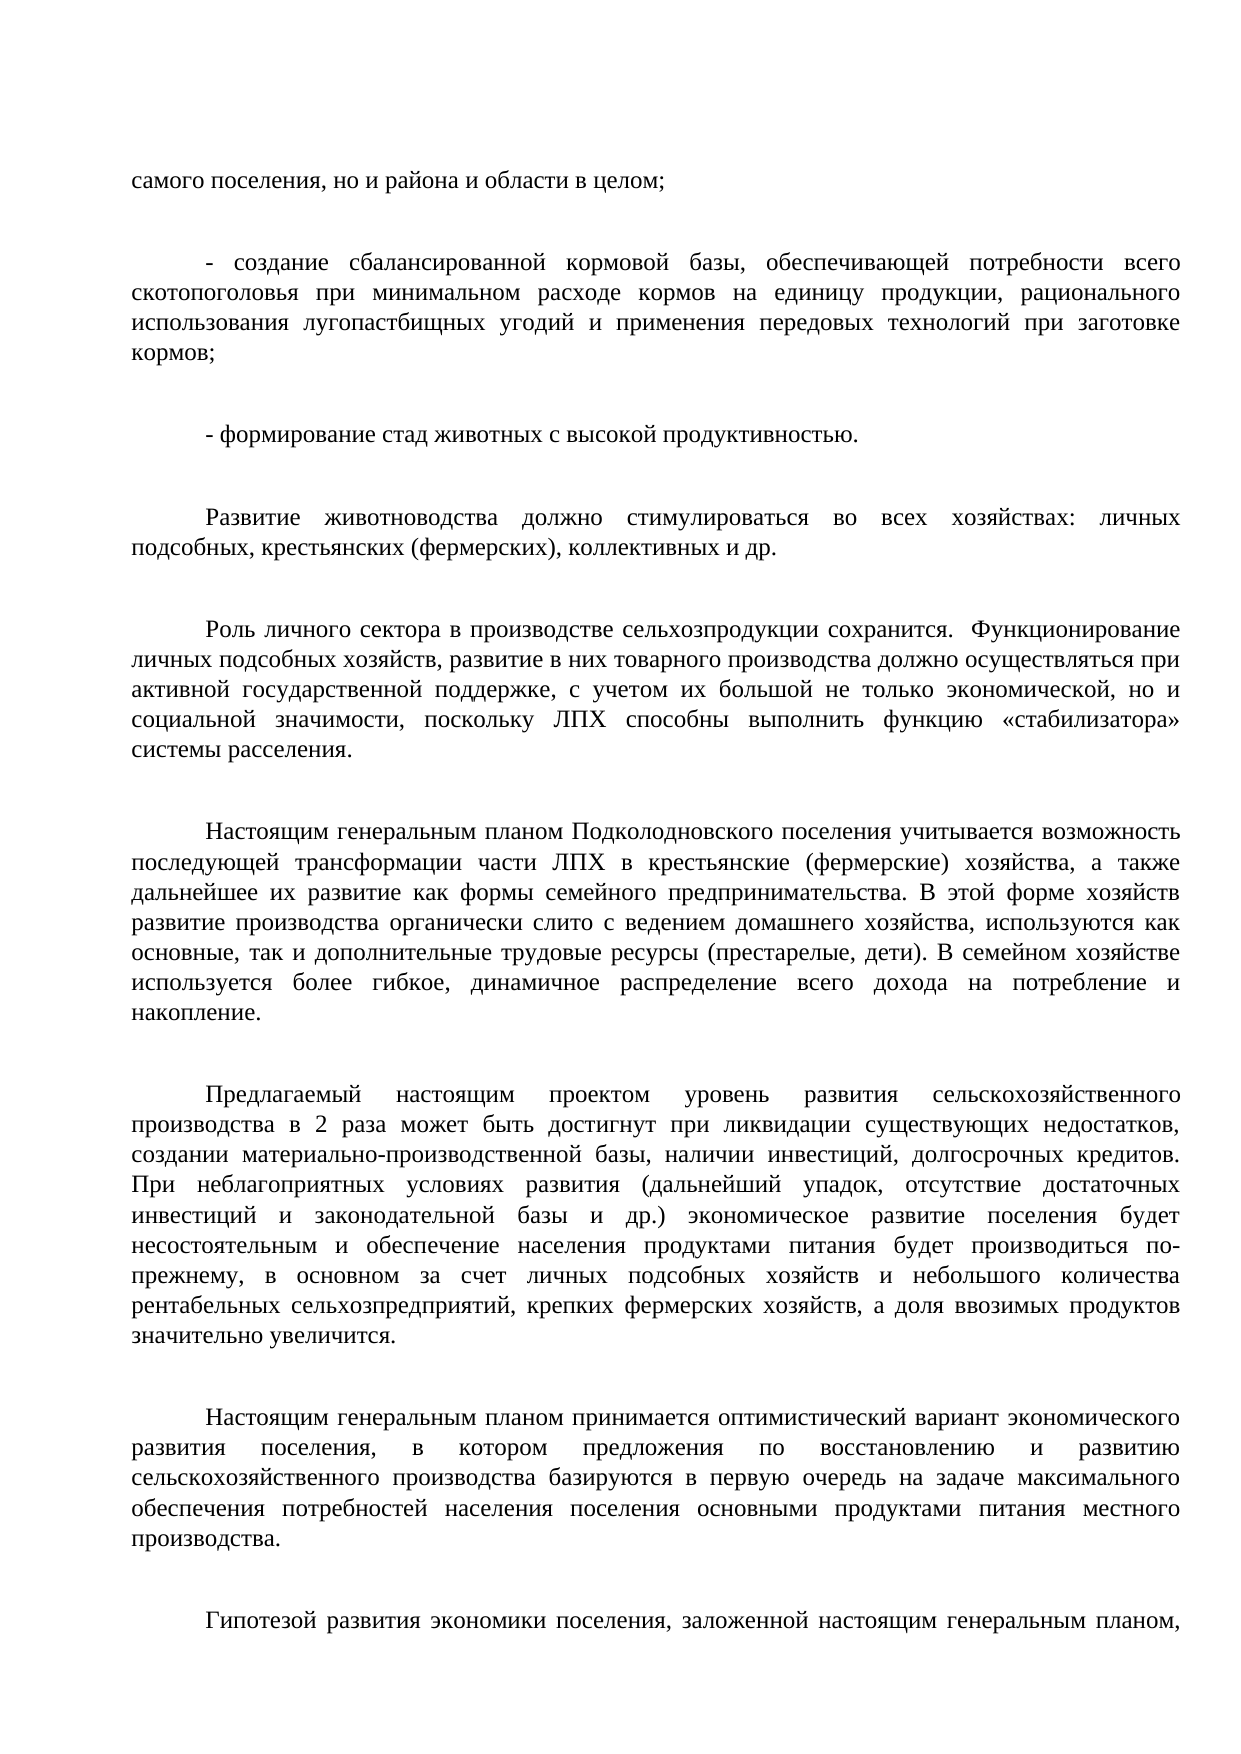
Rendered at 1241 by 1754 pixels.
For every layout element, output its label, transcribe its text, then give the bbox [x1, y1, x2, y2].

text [131, 165, 1181, 193]
text Предлагаемый настоящим проектом уровень развития сельскохозяйственного производства в 2 раза может быть достигнут при ликвидации существующих недостатков, создании материально-производственной базы, наличии инвестиций, долгосрочных кредитов. При неблагоприятных условиях развития (дальнейший упадок, отсутствие достаточных инвестиций и законодательной базы и др.) экономическое развитие поселения будет несостоятельным и обеспечение населения продуктами питания будет производиться по-прежнему, в основном за счет личных подсобных хозяйств и небольшого количества рентабельных сельхозпредприятий, крепких фермерских хозяйств, а доля ввозимых продуктов значительно увеличится. [131, 1079, 1181, 1349]
text Развитие животноводства должно стимулироваться во всех хозяйствах: личных подсобных, крестьянских (фермерских), коллективных и др. [131, 502, 1181, 560]
text - создание сбалансированной кормовой базы, обеспечивающей потребности всего скотопоголовья при минимальном расходе кормов на единицу продукции, рационального использования лугопастбищных угодий и применения передовых технологий при заготовке кормов; [131, 247, 1181, 366]
text Настоящим генеральным планом принимается оптимистический вариант экономического развития поселения, в котором предложения по восстановлению и развитию сельскохозяйственного производства базируются в первую очередь на задаче максимального обеспечения потребностей населения поселения основными продуктами питания местного производства. [131, 1402, 1181, 1551]
text Роль личного сектора в производстве сельхозпродукции сохранится. Функционирование личных подсобных хозяйств, развитие в них товарного производства должно осуществляться при активной государственной поддержке, с учетом их большой не только экономической, но и социальной значимости, поскольку ЛПХ способны выполнить функцию «стабилизатора» системы расселения. [131, 614, 1181, 763]
text Настоящим генеральным планом Подколодновского поселения учитывается возможность последующей трансформации части ЛПХ в крестьянские (фермерские) хозяйства, а также дальнейшее их развитие как формы семейного предпринимательства. В этой форме хозяйств развитие производства органически слито с ведением домашнего хозяйства, используются как основные, так и дополнительные трудовые ресурсы (престарелые, дети). В семейном хозяйстве используется более гибкое, динамичное распределение всего дохода на потребление и накопление. [131, 816, 1181, 1026]
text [131, 1605, 1181, 1634]
text - формирование стад животных с высокой продуктивностью. [131, 419, 1181, 448]
